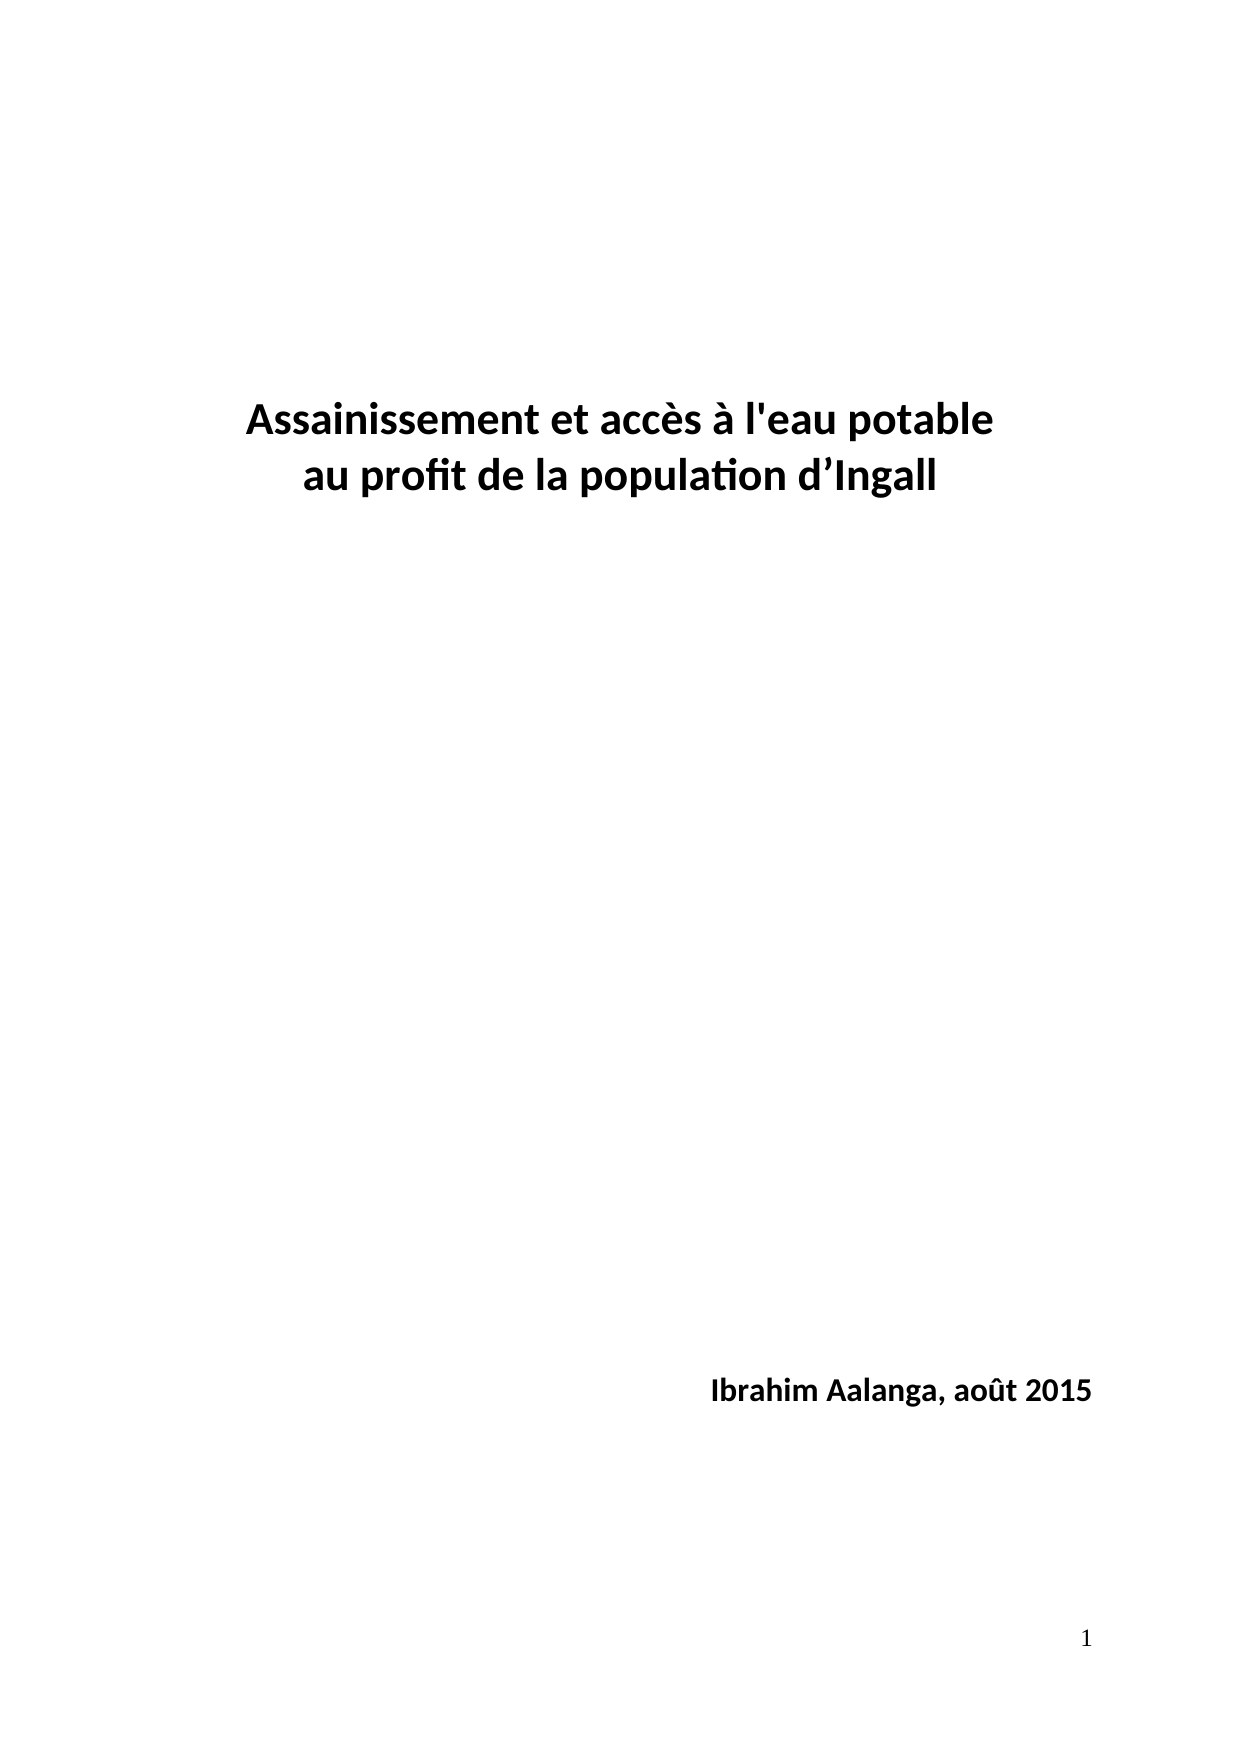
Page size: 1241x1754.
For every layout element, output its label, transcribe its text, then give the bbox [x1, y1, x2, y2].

text Assainissement et accès à l'eau potable [148, 390, 1093, 446]
text au profit de la population d’Ingall [148, 446, 1093, 502]
text Ibrahim Aalanga, août 2015 [148, 1369, 1093, 1409]
